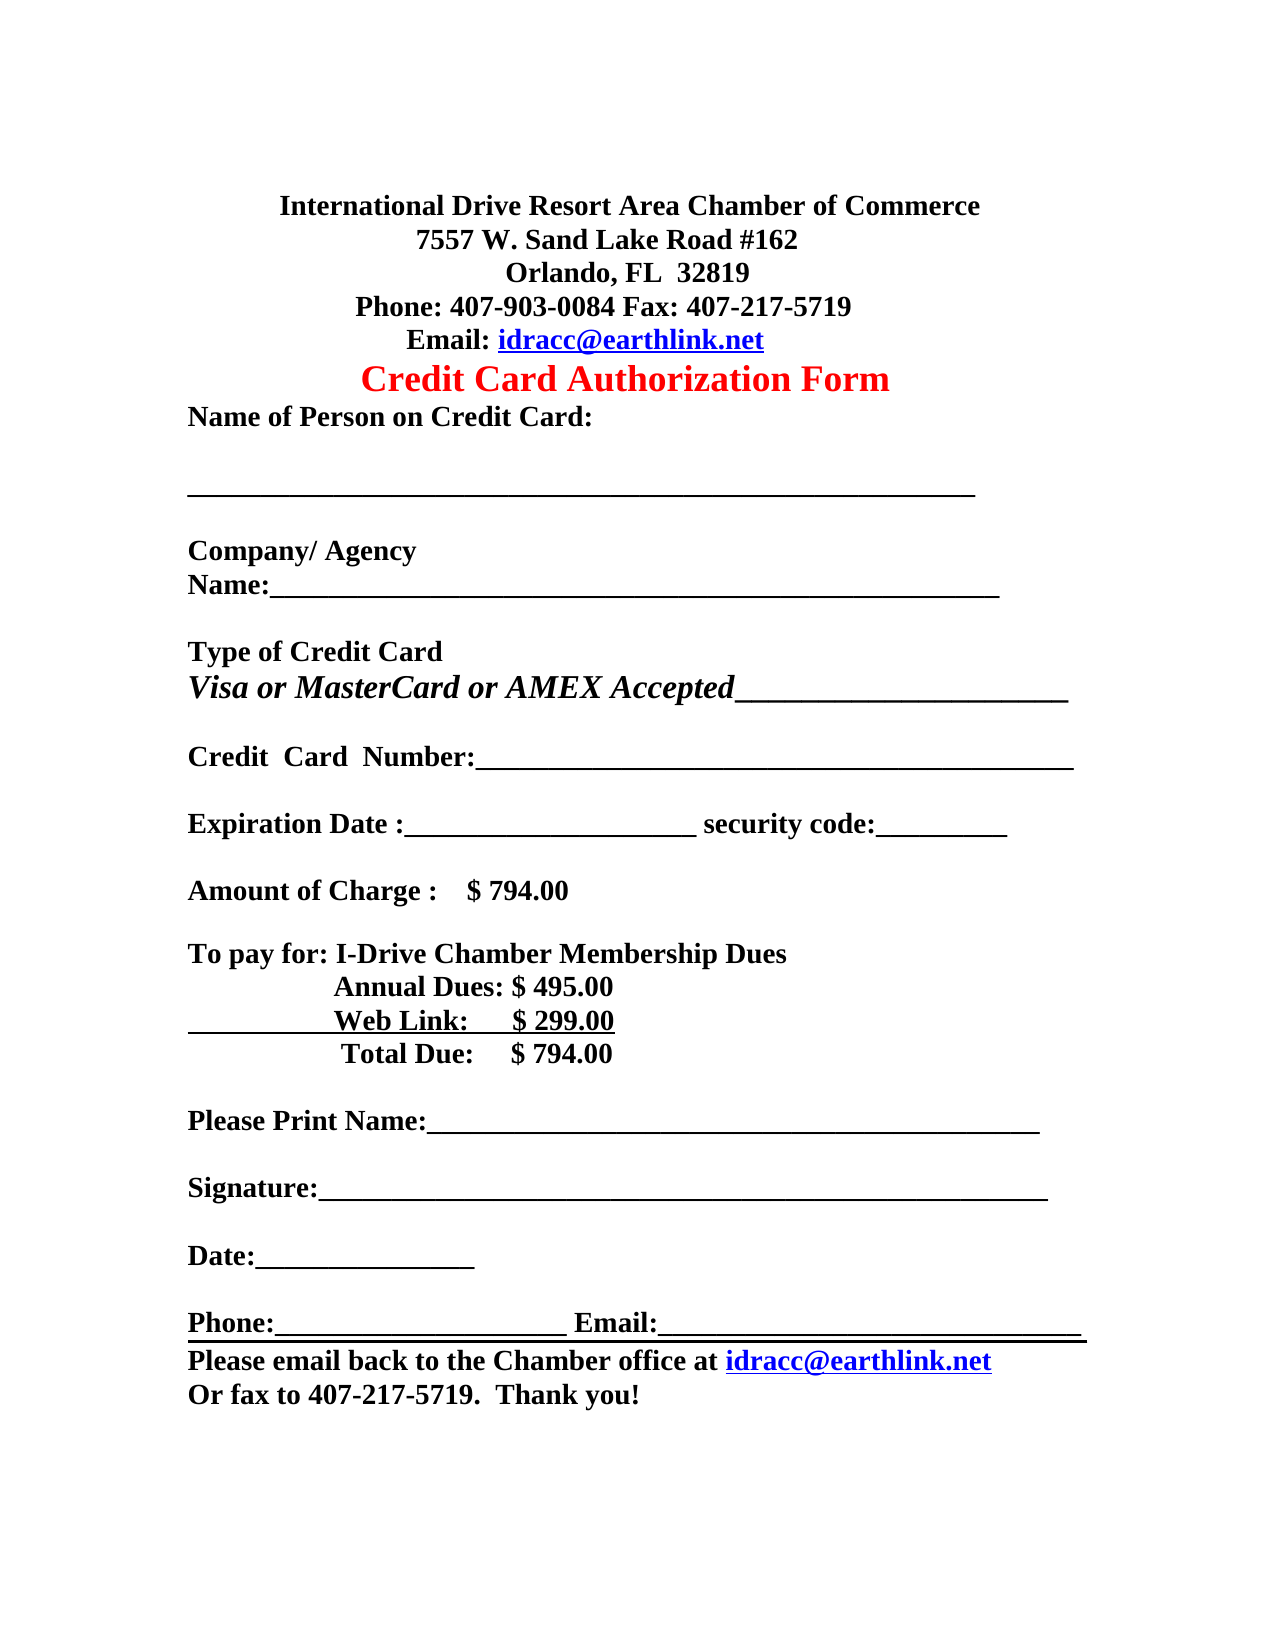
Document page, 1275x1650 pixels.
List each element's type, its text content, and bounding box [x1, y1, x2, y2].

text Visa or MasterCard or AMEX Accepted____________________ [187, 667, 1087, 706]
text Annual Dues: $ 495.00 [187, 969, 1087, 1003]
text Credit Card Number:_________________________________________ [187, 739, 1087, 773]
text Name of Person on Credit Card: [187, 399, 1087, 433]
text Expiration Date :____________________ security code:_________ [187, 806, 1087, 840]
text Phone:____________________ Email:_____________________________ [187, 1305, 1087, 1343]
text Email: idracc@earthlink.net [187, 322, 1087, 356]
text Company/ Agency Name:__________________________________________________ [187, 533, 1087, 600]
text Phone: 407-903-0084 Fax: 407-217-5719 [187, 289, 1087, 322]
text Please Print Name:__________________________________________ [187, 1103, 1087, 1137]
text To pay for: I-Drive Chamber Membership Dues [187, 936, 1087, 969]
text Date:_______________ [187, 1238, 1087, 1271]
text Signature:__________________________________________________ [187, 1171, 1087, 1204]
text Credit Card Authorization Form [187, 356, 1087, 399]
text Type of Credit Card [187, 634, 1087, 667]
text Total Due: $ 794.00 [187, 1036, 1087, 1070]
text Or fax to 407-217-5719. Thank you! [187, 1377, 1087, 1411]
text Amount of Charge : $ 794.00 [187, 873, 1087, 907]
text ______________________________________________________ [187, 466, 1087, 500]
text Web Link: $ 299.00 [187, 1003, 1087, 1036]
text International Drive Resort Area Chamber of Commerce [187, 188, 1087, 222]
text Please email back to the Chamber office at idracc@earthlink.net [187, 1343, 1087, 1377]
